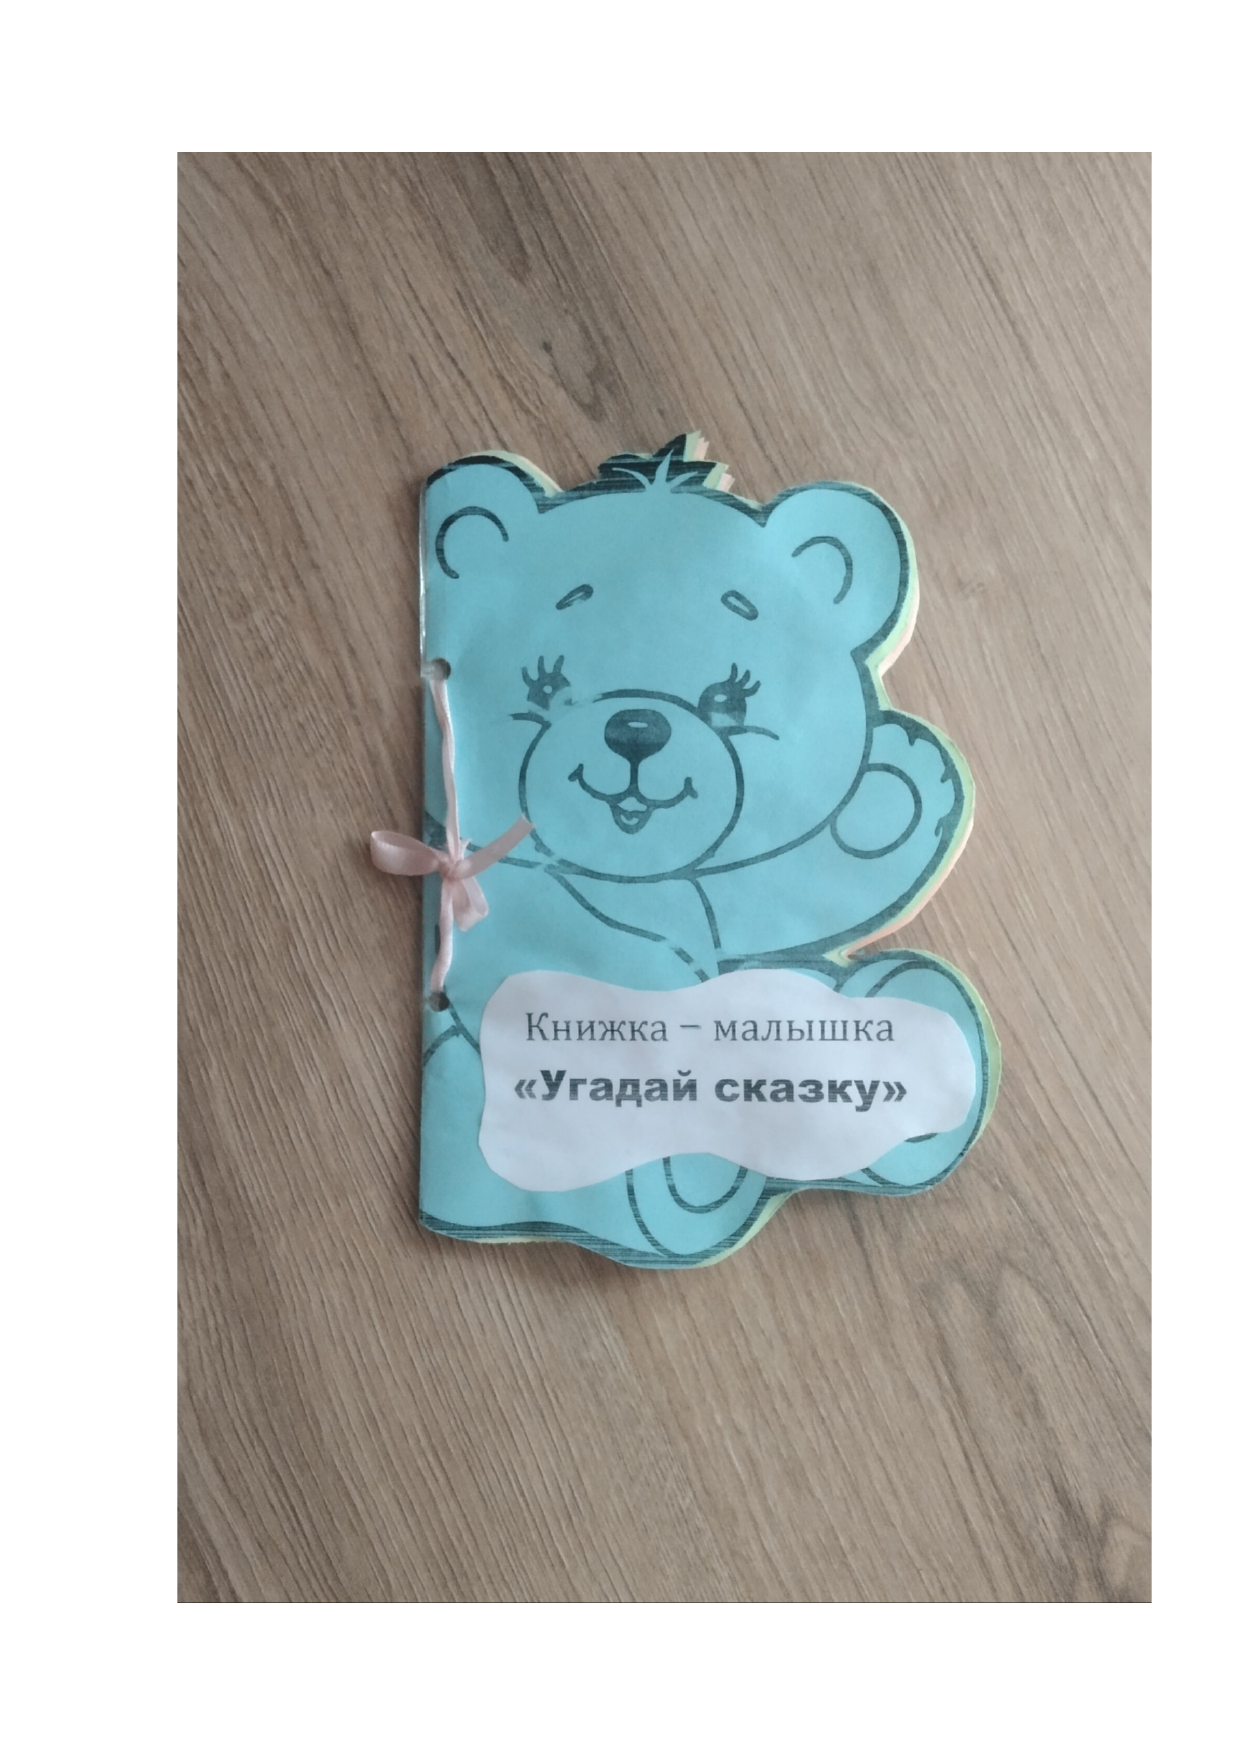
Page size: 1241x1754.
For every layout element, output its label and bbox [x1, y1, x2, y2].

picture [177, 152, 1152, 1603]
